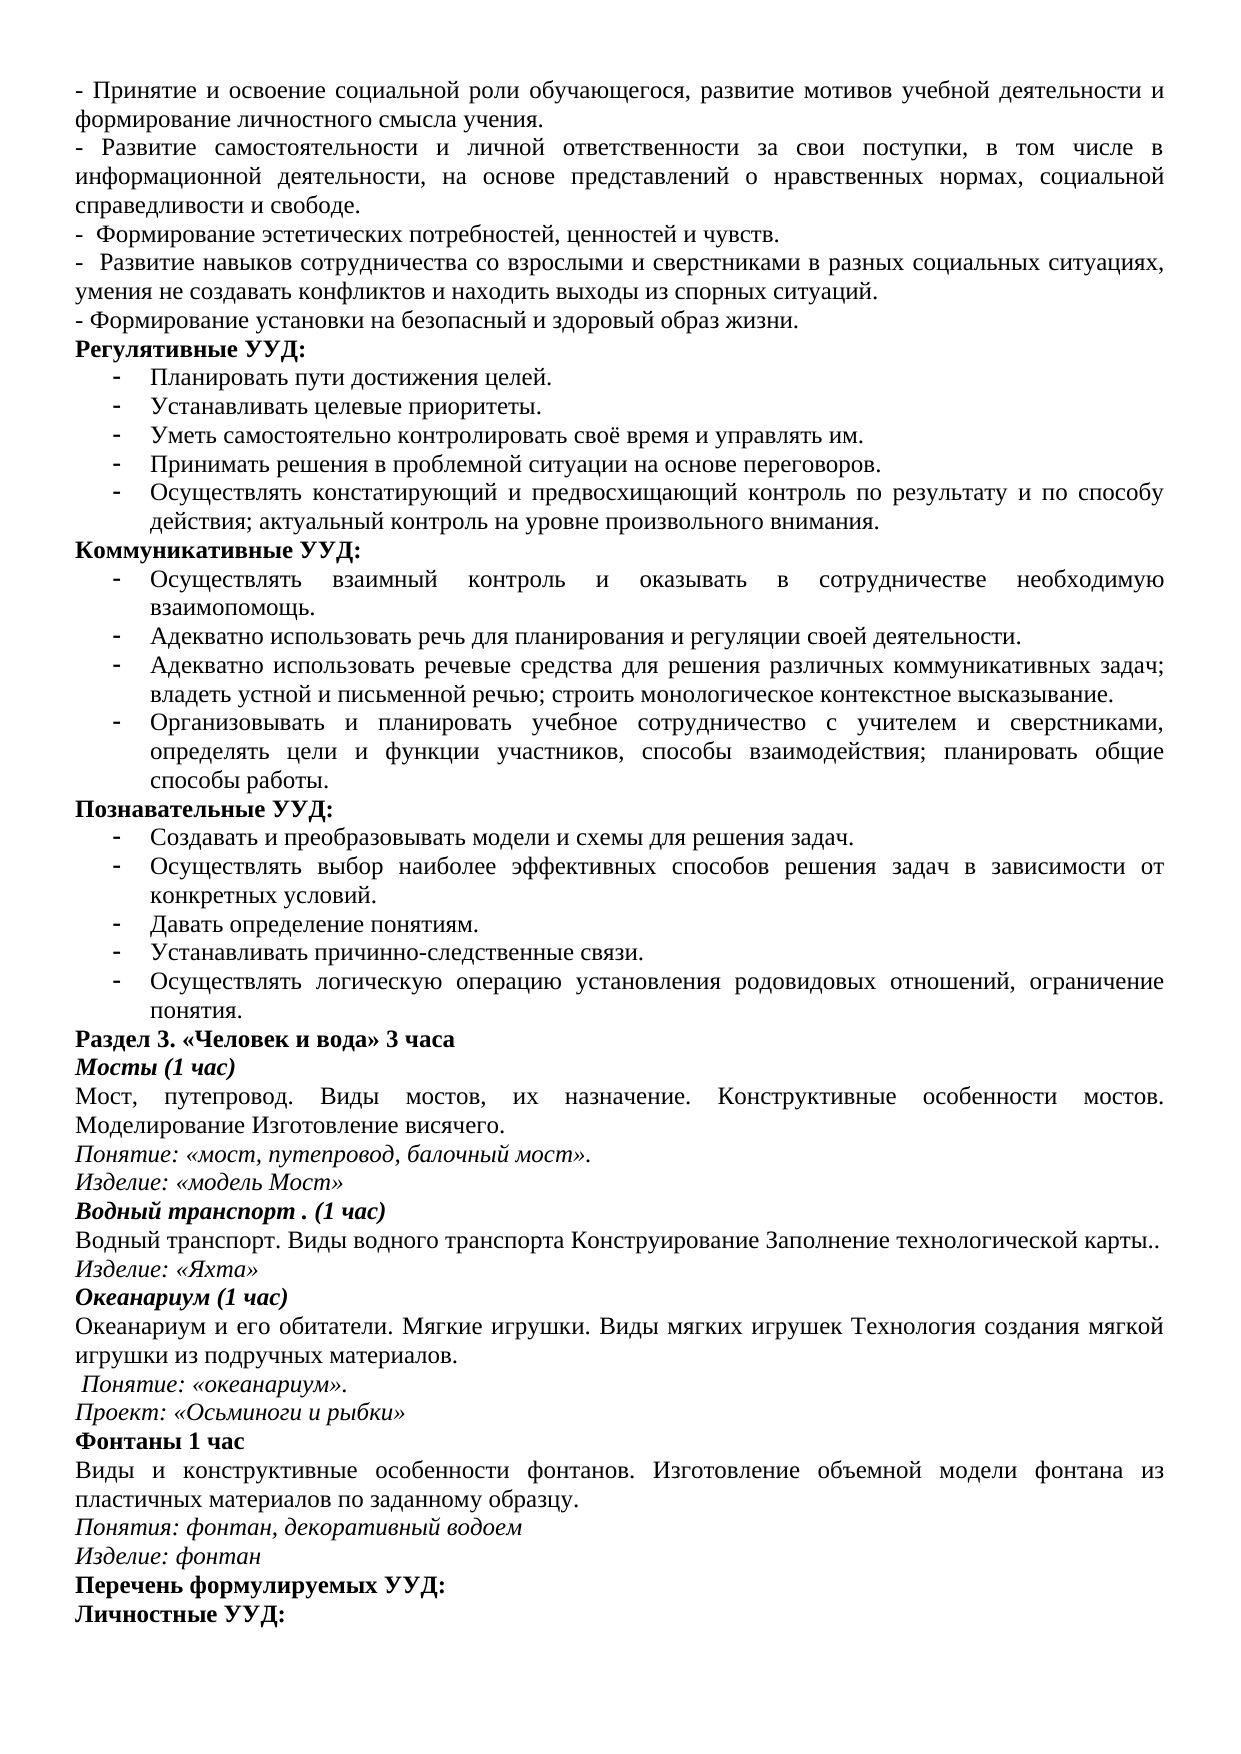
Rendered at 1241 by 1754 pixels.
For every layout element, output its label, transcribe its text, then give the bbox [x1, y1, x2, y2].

text Мост, путепровод. Виды мостов, их назначение. Конструктивные особенности мостов. Моделирование Изготовление висячего. [75, 1081, 1165, 1139]
text Коммуникативные УУД: [75, 535, 1165, 564]
text - Развитие самостоятельности и личной ответственности за свои поступки, в том числе в информационной деятельности, на основе представлений о нравственных нормах, социальной справедливости и свободе. [75, 132, 1165, 219]
list Адекватно использовать речевые средства для решения различных коммуникативных задач; владеть устной и письменной речью; строить монологическое контекстное высказывание. [112, 650, 1165, 707]
text Понятие: «мост, путепровод, балочный мост». [75, 1139, 1165, 1167]
list Уметь самостоятельно контролировать своё время и управлять им. [112, 420, 1165, 449]
text Изделие: фонтан [75, 1541, 1165, 1570]
list Устанавливать целевые приоритеты. [112, 391, 1165, 420]
text Познавательные УУД: [75, 794, 1165, 822]
text Изделие: «модель Мост» [75, 1167, 1165, 1196]
text Раздел 3. «Человек и вода» 3 часа [75, 1024, 1165, 1052]
text Перечень формулируемых УУД: [75, 1570, 1165, 1599]
list Осуществлять логическую операцию установления родовидовых отношений, ограничение понятия. [112, 966, 1165, 1024]
list Принимать решения в проблемной ситуации на основе переговоров. [112, 449, 1165, 477]
text Виды и конструктивные особенности фонтанов. Изготовление объемной модели фонтана из пластичных материалов по заданному образцу. [75, 1455, 1165, 1512]
list Планировать пути достижения целей. [112, 362, 1165, 391]
list Осуществлять констатирующий и предвосхищающий контроль по результату и по способу действия; актуальный контроль на уровне произвольного внимания. [112, 477, 1165, 535]
text Понятие: «океанариум». [75, 1369, 1165, 1397]
list Осуществлять взаимный контроль и оказывать в сотрудничестве необходимую взаимопомощь. [112, 564, 1165, 621]
text Океанариум (1 час) [75, 1282, 1165, 1311]
list Устанавливать причинно-следственные связи. [112, 937, 1165, 966]
list Давать определение понятиям. [112, 909, 1165, 937]
text Личностные УУД: [75, 1599, 1165, 1627]
text - Формирование эстетических потребностей, ценностей и чувств. [75, 219, 1165, 247]
text - Формирование установки на безопасный и здоровый образ жизни. [75, 305, 1165, 334]
text Проект: «Осьминоги и рыбки» [75, 1397, 1165, 1426]
list Создавать и преобразовывать модели и схемы для решения задач. [112, 822, 1165, 851]
text - Развитие навыков сотрудничества со взрослыми и сверстниками в разных социальных ситуациях, умения не создавать конфликтов и находить выходы из спорных ситуаций. [75, 247, 1165, 305]
text Водный транспорт. Виды водного транспорта Конструирование Заполнение технологической карты.. [75, 1225, 1165, 1254]
list Адекватно использовать речь для планирования и регуляции своей деятельности. [112, 621, 1165, 650]
list Осуществлять выбор наиболее эффективных способов решения задач в зависимости от конкретных условий. [112, 851, 1165, 909]
text Мосты (1 час) [75, 1052, 1165, 1081]
text Водный транспорт . (1 час) [75, 1196, 1165, 1225]
list Организовывать и планировать учебное сотрудничество с учителем и сверстниками, определять цели и функции участников, способы взаимодействия; планировать общие способы работы. [112, 707, 1165, 794]
text Океанариум и его обитатели. Мягкие игрушки. Виды мягких игрушек Технология создания мягкой игрушки из подручных материалов. [75, 1311, 1165, 1369]
text Фонтаны 1 час [75, 1426, 1165, 1455]
text Изделие: «Яхта» [75, 1254, 1165, 1282]
text - Принятие и освоение социальной роли обучающегося, развитие мотивов учебной деятельности и формирование личностного смысла учения. [75, 75, 1165, 132]
text Понятия: фонтан, декоративный водоем [75, 1512, 1165, 1541]
text Регулятивные УУД: [75, 334, 1165, 362]
